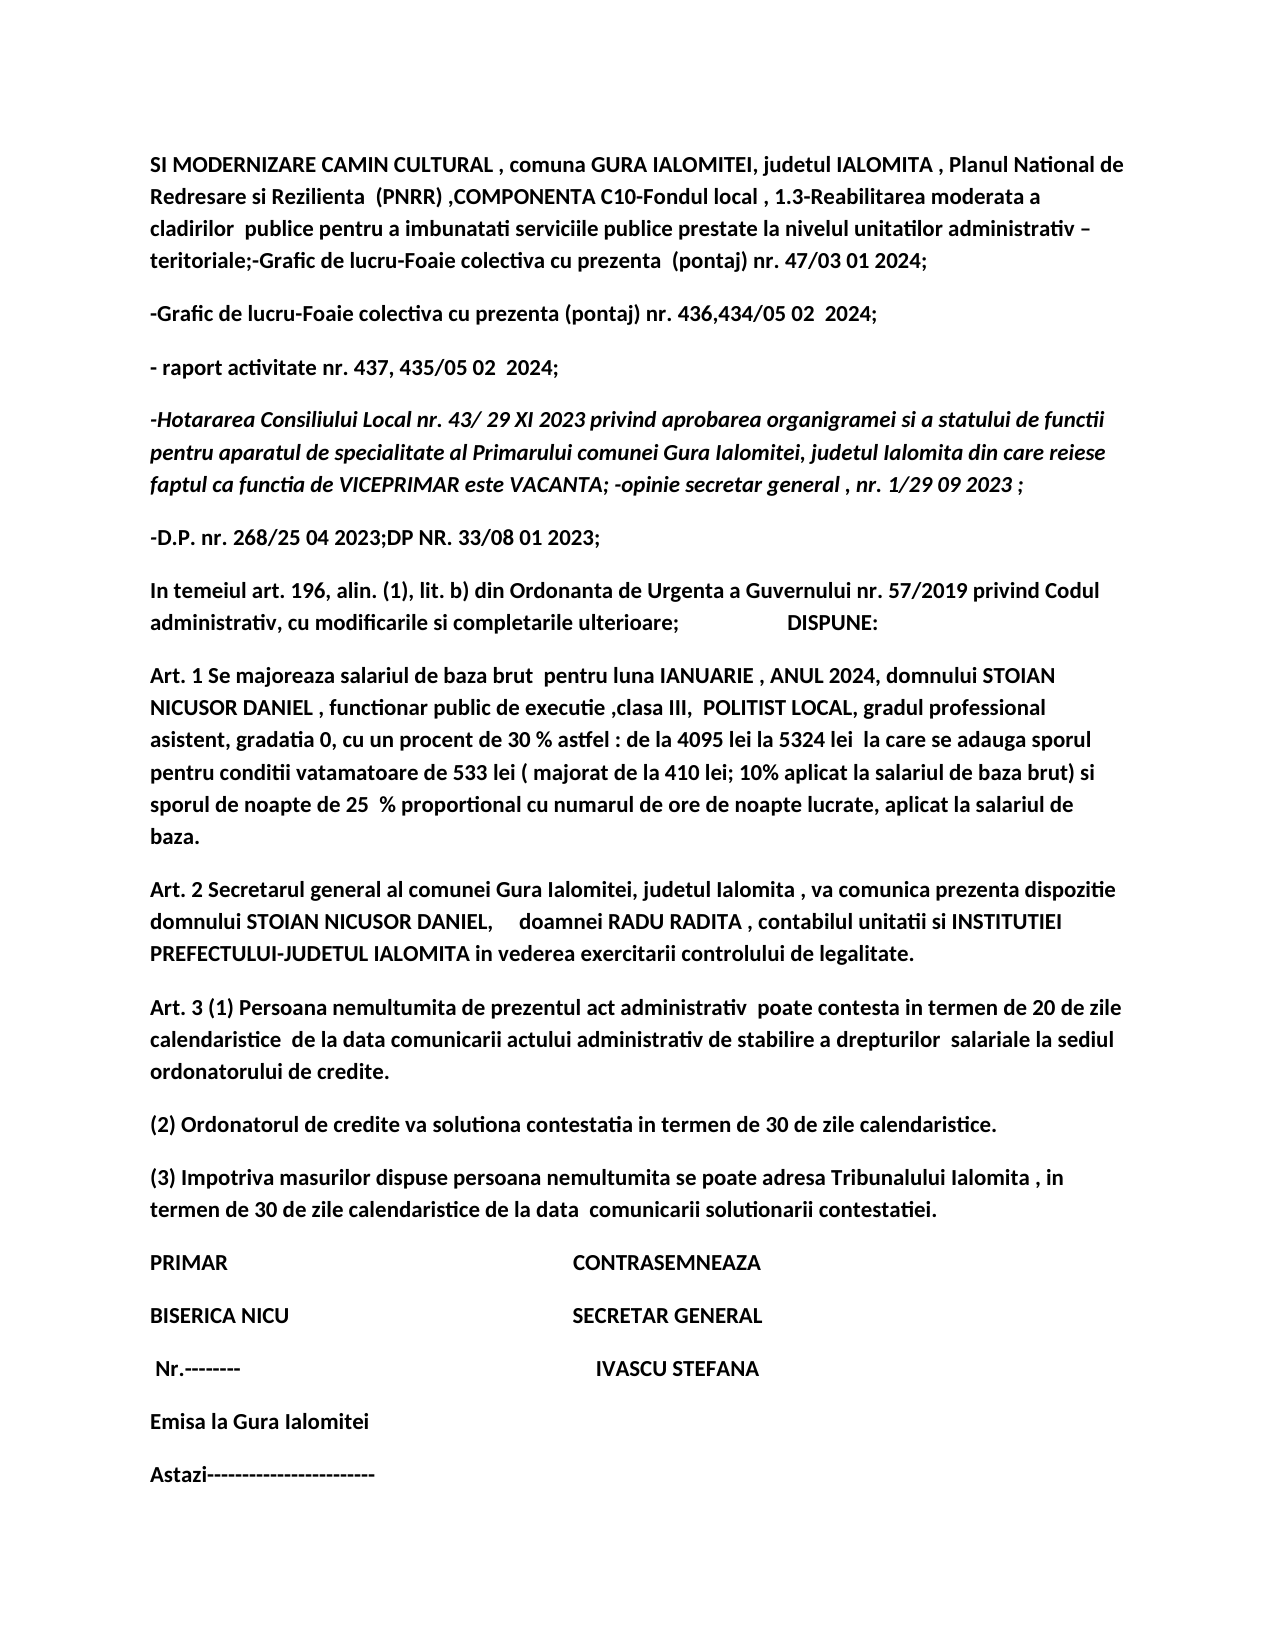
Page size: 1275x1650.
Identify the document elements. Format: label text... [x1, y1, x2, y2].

text Astazi------------------------ [150, 1460, 1125, 1488]
text In temeiul art. 196, alin. (1), lit. b) din Ordonanta de Urgenta a Guvernului nr. 57/2019 privind Codul administrativ, cu modificarile si completarile ulterioare; DISPUNE: [150, 576, 1125, 636]
text Art. 2 Secretarul general al comunei Gura Ialomitei, judetul Ialomita , va comunica prezenta dispozitie domnului STOIAN NICUSOR DANIEL, doamnei RADU RADITA , contabilul unitatii si INSTITUTIEI PREFECTULUI-JUDETUL IALOMITA in vederea exercitarii controlului de legalitate. [150, 875, 1125, 968]
text (2) Ordonatorul de credite va solutiona contestatia in termen de 30 de zile calendaristice. [150, 1110, 1125, 1138]
text Art. 3 (1) Persoana nemultumita de prezentul act administrativ poate contesta in termen de 20 de zile calendaristice de la data comunicarii actului administrativ de stabilire a drepturilor salariale la sediul ordonatorului de credite. [150, 993, 1125, 1085]
text Emisa la Gura Ialomitei [150, 1407, 1125, 1435]
text Art. 1 Se majoreaza salariul de baza brut pentru luna IANUARIE , ANUL 2024, domnului STOIAN NICUSOR DANIEL , functionar public de executie ,clasa III, POLITIST LOCAL, gradul professional asistent, gradatia 0, cu un procent de 30 % astfel : de la 4095 lei la 5324 lei la care se adauga sporul pentru conditii vatamatoare de 533 lei ( majorat de la 410 lei; 10% aplicat la salariul de baza brut) si sporul de noapte de 25 % proportional cu numarul de ore de noapte lucrate, aplicat la salariul de baza. [150, 661, 1125, 850]
text -Grafic de lucru-Foaie colectiva cu prezenta (pontaj) nr. 436,434/05 02 2024; [150, 299, 1125, 328]
text PRIMAR CONTRASEMNEAZA [150, 1248, 1125, 1276]
text Nr.-------- IVASCU STEFANA [150, 1354, 1125, 1382]
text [150, 150, 1125, 274]
text - raport activitate nr. 437, 435/05 02 2024; [150, 353, 1125, 381]
text -Hotararea Consiliului Local nr. 43/ 29 XI 2023 privind aprobarea organigramei si a statului de functii pentru aparatul de specialitate al Primarului comunei Gura Ialomitei, judetul Ialomita din care reiese faptul ca functia de VICEPRIMAR este VACANTA; -opinie secretar general , nr. 1/29 09 2023 ; [150, 406, 1125, 498]
text BISERICA NICU SECRETAR GENERAL [150, 1301, 1125, 1329]
text -D.P. nr. 268/25 04 2023;DP NR. 33/08 01 2023; [150, 523, 1125, 551]
text (3) Impotriva masurilor dispuse persoana nemultumita se poate adresa Tribunalului Ialomita , in termen de 30 de zile calendaristice de la data comunicarii solutionarii contestatiei. [150, 1163, 1125, 1223]
